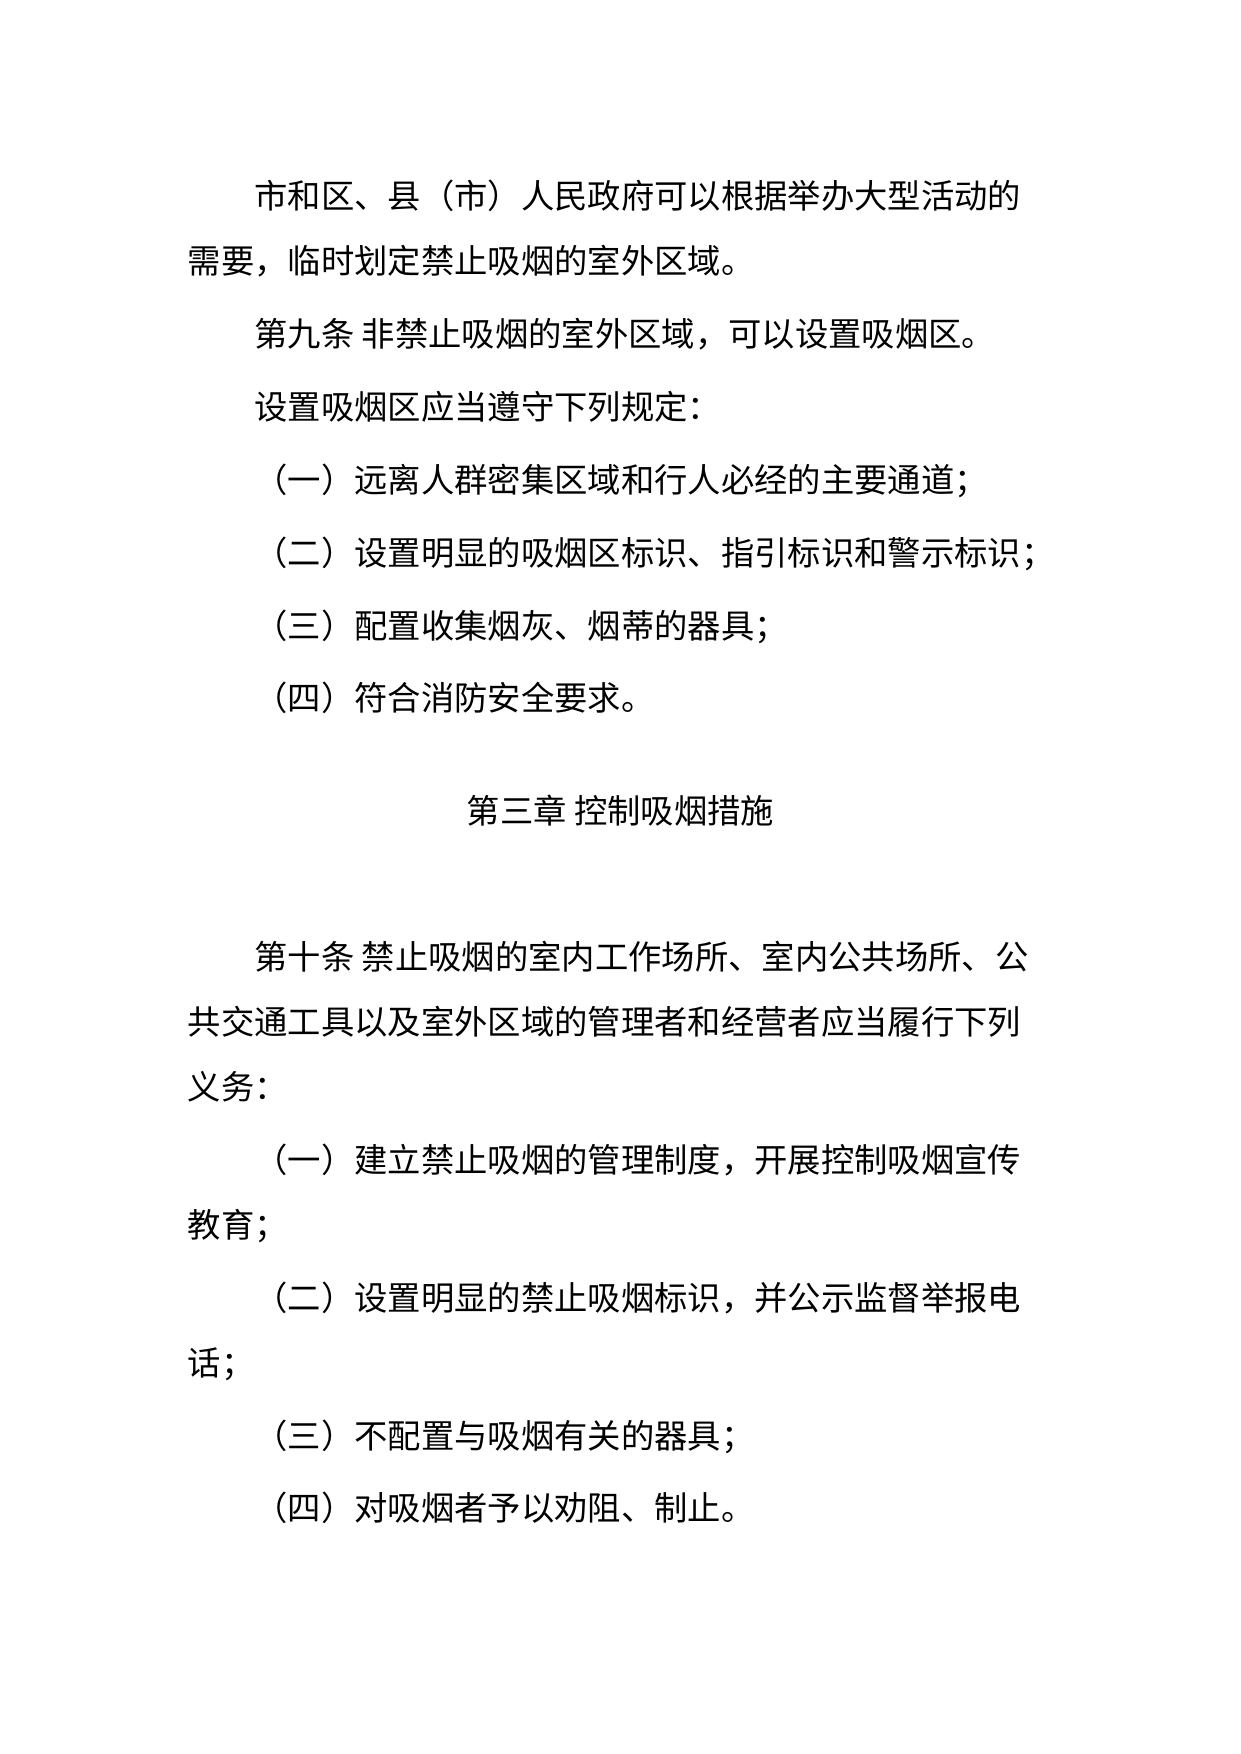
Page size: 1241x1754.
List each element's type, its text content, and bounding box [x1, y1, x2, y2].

text （二）设置明显的吸烟区标识、指引标识和警示标识； [187, 518, 1053, 583]
text （四）符合消防安全要求。 [187, 664, 1053, 729]
list 控制吸烟措施 [187, 777, 1053, 842]
text （三）不配置与吸烟有关的器具； [187, 1401, 1053, 1466]
text （一）远离人群密集区域和行人必经的主要通道； [187, 445, 1053, 510]
text （一）建立禁止吸烟的管理制度，开展控制吸烟宣传教育； [187, 1125, 1053, 1255]
text （四）对吸烟者予以劝阻、制止。 [187, 1474, 1053, 1539]
text 第九条 非禁止吸烟的室外区域，可以设置吸烟区。 [187, 300, 1053, 365]
text （二）设置明显的禁止吸烟标识，并公示监督举报电话； [187, 1263, 1053, 1393]
text 第十条 禁止吸烟的室内工作场所、室内公共场所、公共交通工具以及室外区域的管理者和经营者应当履行下列义务： [187, 923, 1053, 1118]
text 设置吸烟区应当遵守下列规定： [187, 373, 1053, 438]
text 市和区、县（市）人民政府可以根据举办大型活动的需要，临时划定禁止吸烟的室外区域。 [187, 162, 1053, 292]
text （三）配置收集烟灰、烟蒂的器具； [187, 591, 1053, 656]
